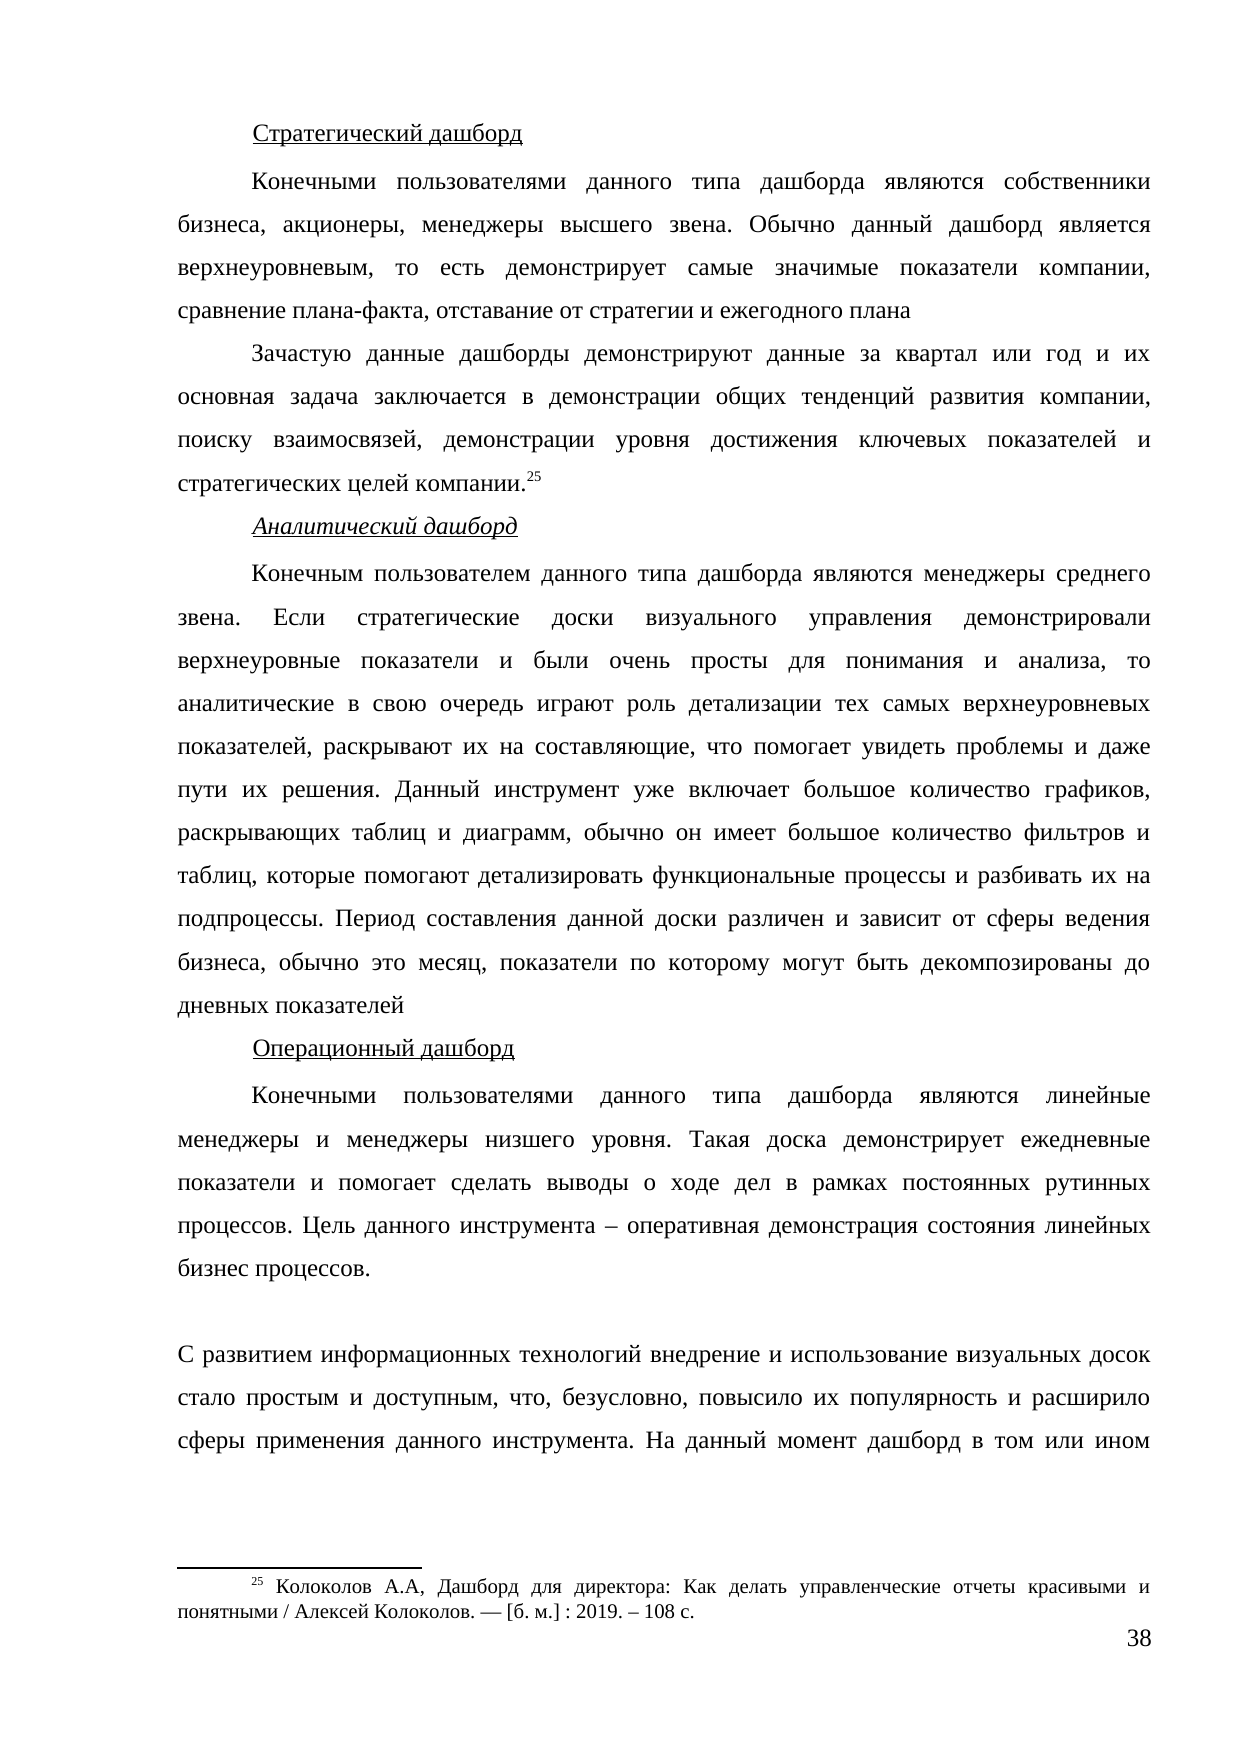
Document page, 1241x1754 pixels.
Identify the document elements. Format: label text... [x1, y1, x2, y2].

list Операционный дашборд [252, 1033, 1152, 1062]
text Конечным пользователем данного типа дашборда являются менеджеры среднего звена. Если стратегические доски визуального управления демонстрировали верхнеуровные показатели и были очень просты для понимания и анализа, то аналитические в свою очередь играют роль детализации тех самых верхнеуровневых показателей, раскрывают их на составляющие, что помогает увидеть проблемы и даже пути их решения. Данный инструмент уже включает большое количество графиков, раскрывающих таблиц и диаграмм, обычно он имеет большое количество фильтров и таблиц, которые помогают детализировать функциональные процессы и разбивать их на подпроцессы. Период составления данной доски различен и зависит от сферы ведения бизнеса, обычно это месяц, показатели по которому могут быть декомпозированы до дневных показателей [177, 558, 1152, 1018]
list Стратегический дашборд [252, 118, 1152, 147]
text Зачастую данные дашборды демонстрируют данные за квартал или год и их основная задача заключается в демонстрации общих тенденций развития компании, поиску взаимосвязей, демонстрации уровня достижения ключевых показателей и стратегических целей компании. [177, 338, 1152, 496]
text Конечными пользователями данного типа дашборда являются собственники бизнеса, акционеры, менеджеры высшего звена. Обычно данный дашборд является верхнеуровневым, то есть демонстрирует самые значимые показатели компании, сравнение плана-факта, отставание от стратегии и ежегодного плана [177, 166, 1152, 324]
text Конечными пользователями данного типа дашборда являются линейные менеджеры и менеджеры низшего уровня. Такая доска демонстрирует ежедневные показатели и помогает сделать выводы о ходе дел в рамках постоянных рутинных процессов. Цель данного инструмента – оперативная демонстрация состояния линейных бизнес процессов. [177, 1081, 1152, 1282]
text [177, 1339, 1152, 1454]
list Аналитический дашборд [252, 511, 1152, 539]
